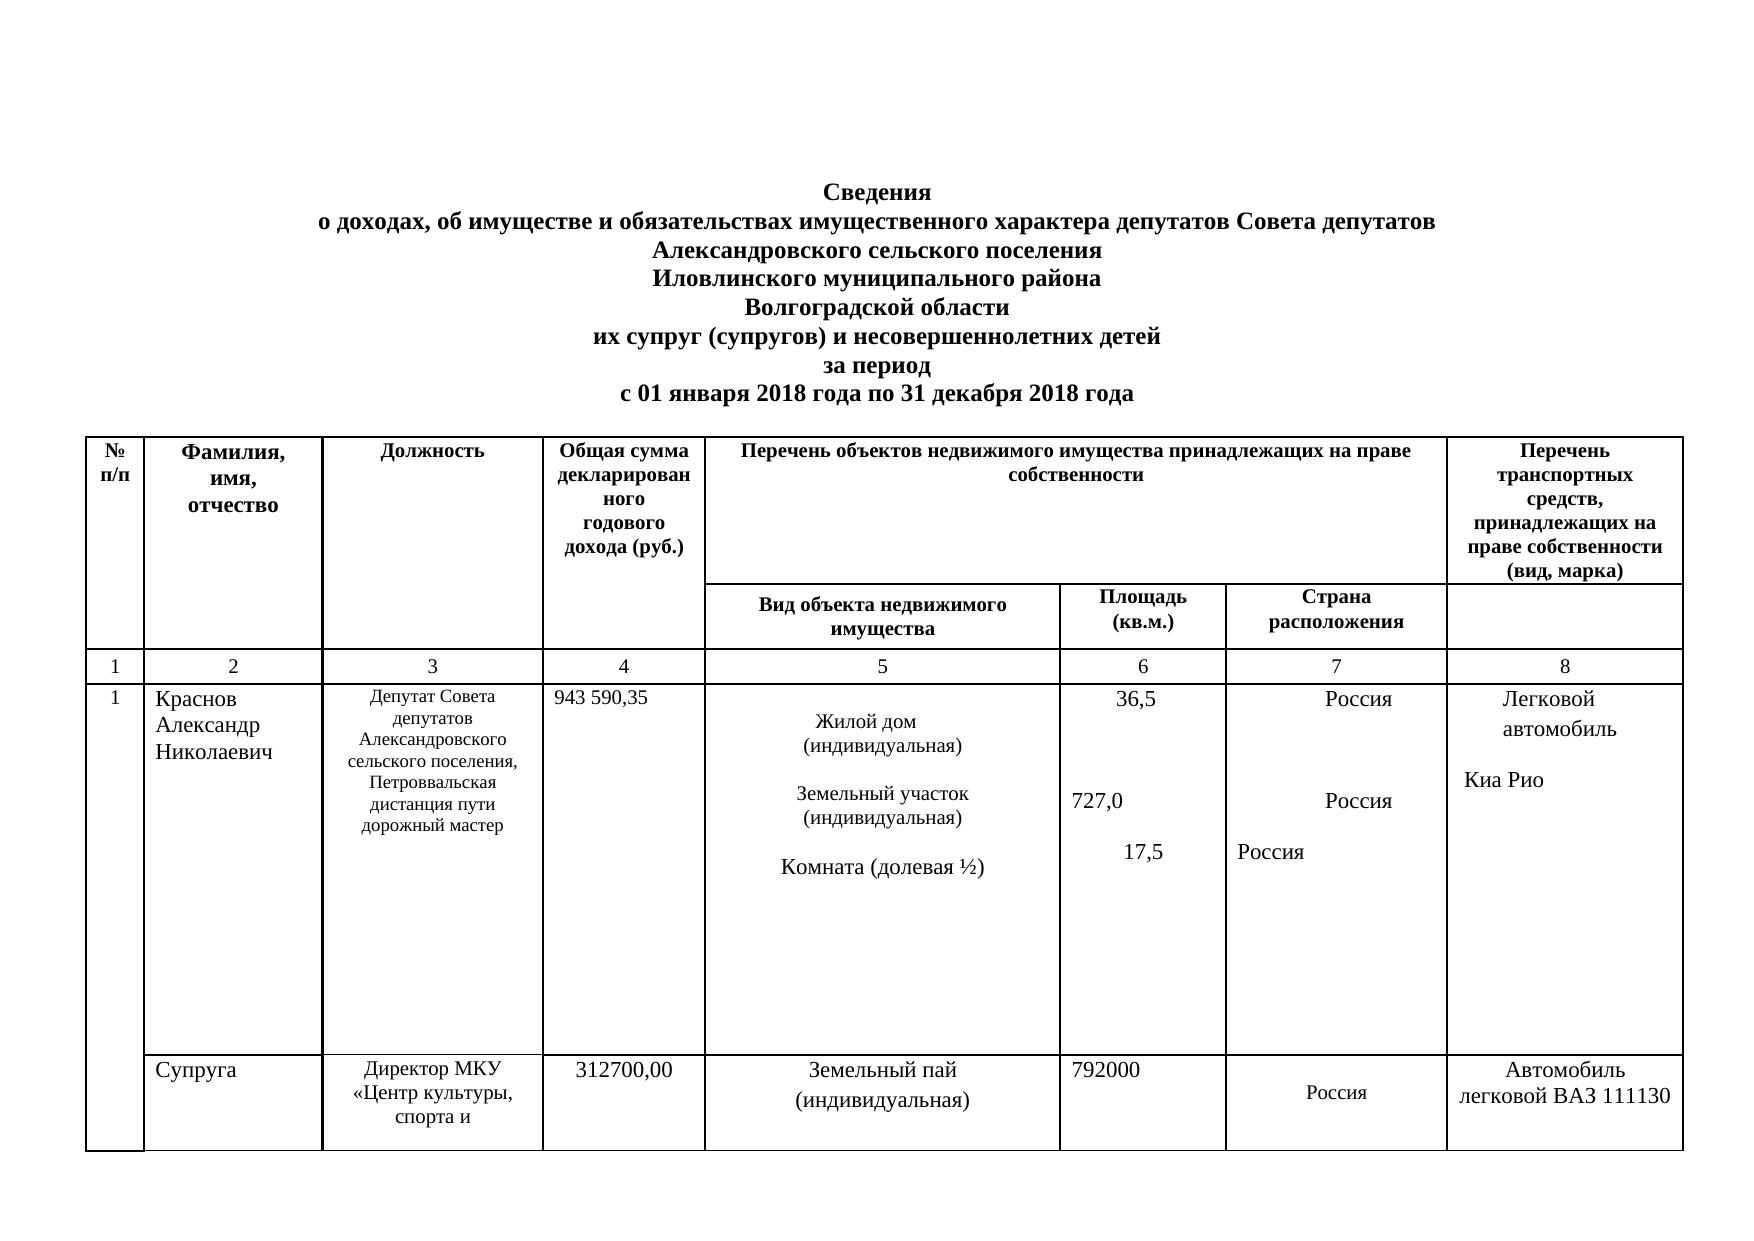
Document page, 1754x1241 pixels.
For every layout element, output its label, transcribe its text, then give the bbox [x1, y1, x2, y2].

table_cell Вид объекта недвижимого имущества [706, 585, 1059, 648]
table_cell 2 [145, 650, 321, 683]
table_cell Площадь (кв.м.) [1061, 585, 1225, 648]
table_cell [324, 1055, 542, 1149]
text за период [118, 350, 1636, 378]
table_header Фамилия, имя, отчество [145, 438, 321, 648]
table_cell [1448, 1056, 1682, 1149]
table_header Перечень объектов недвижимого имущества принадлежащих на праве собственности [706, 438, 1446, 582]
table_cell 7 [1227, 650, 1446, 683]
table_cell 1 [87, 650, 143, 683]
text Волгоградской области [118, 292, 1636, 321]
table_cell [1448, 585, 1682, 648]
text Александровского сельского поселения [118, 235, 1636, 263]
table_cell 792000 17,5 [1061, 1056, 1225, 1149]
table_cell Легковой автомобиль Киа Рио [1448, 685, 1682, 1054]
text Иловлинского муниципального района [118, 263, 1636, 292]
table_cell Супруга [145, 1056, 321, 1149]
table_cell 943 590,35 [544, 685, 704, 1054]
text Сведения [118, 177, 1636, 206]
table_header Общая сумма декларированного годового дохода (руб.) [544, 438, 704, 648]
table_cell Депутат Совета депутатов Александровского сельского поселения, Петроввальская дистанция пути дорожный мастер [324, 685, 542, 1054]
table_cell 312700,00 [544, 1056, 704, 1149]
table_cell 3 [324, 650, 542, 683]
table_header Должность [324, 438, 542, 648]
table_cell 36,5 727,0 17,5 [1061, 685, 1225, 1054]
text их супруг (супругов) и несовершеннолетних детей [118, 321, 1636, 350]
table_header № п/п [87, 438, 143, 648]
table_cell Россия Россия [1227, 1056, 1446, 1149]
table_cell 8 [1448, 650, 1682, 683]
table_cell 6 [1061, 650, 1225, 683]
table_cell Страна расположения [1227, 585, 1446, 648]
table_cell Краснов Александр Николаевич [145, 685, 321, 1054]
text о доходах, об имуществе и обязательствах имущественного характера депутатов Совета депутатов [118, 206, 1636, 235]
table_cell Жилой дом (индивидуальная) Земельный участок (индивидуальная) Комната (долевая ½) [706, 685, 1059, 1054]
table_header Перечень транспортных средств, принадлежащих на праве собственности (вид, марка) [1448, 438, 1682, 582]
table_cell Россия Россия Россия [1227, 685, 1446, 1054]
table_cell 5 [706, 650, 1059, 683]
table_cell 4 [544, 650, 704, 683]
table_cell 1 [87, 685, 143, 1149]
text с 01 января 2018 года по 31 декабря 2018 года [118, 378, 1636, 407]
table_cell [706, 1056, 1059, 1149]
